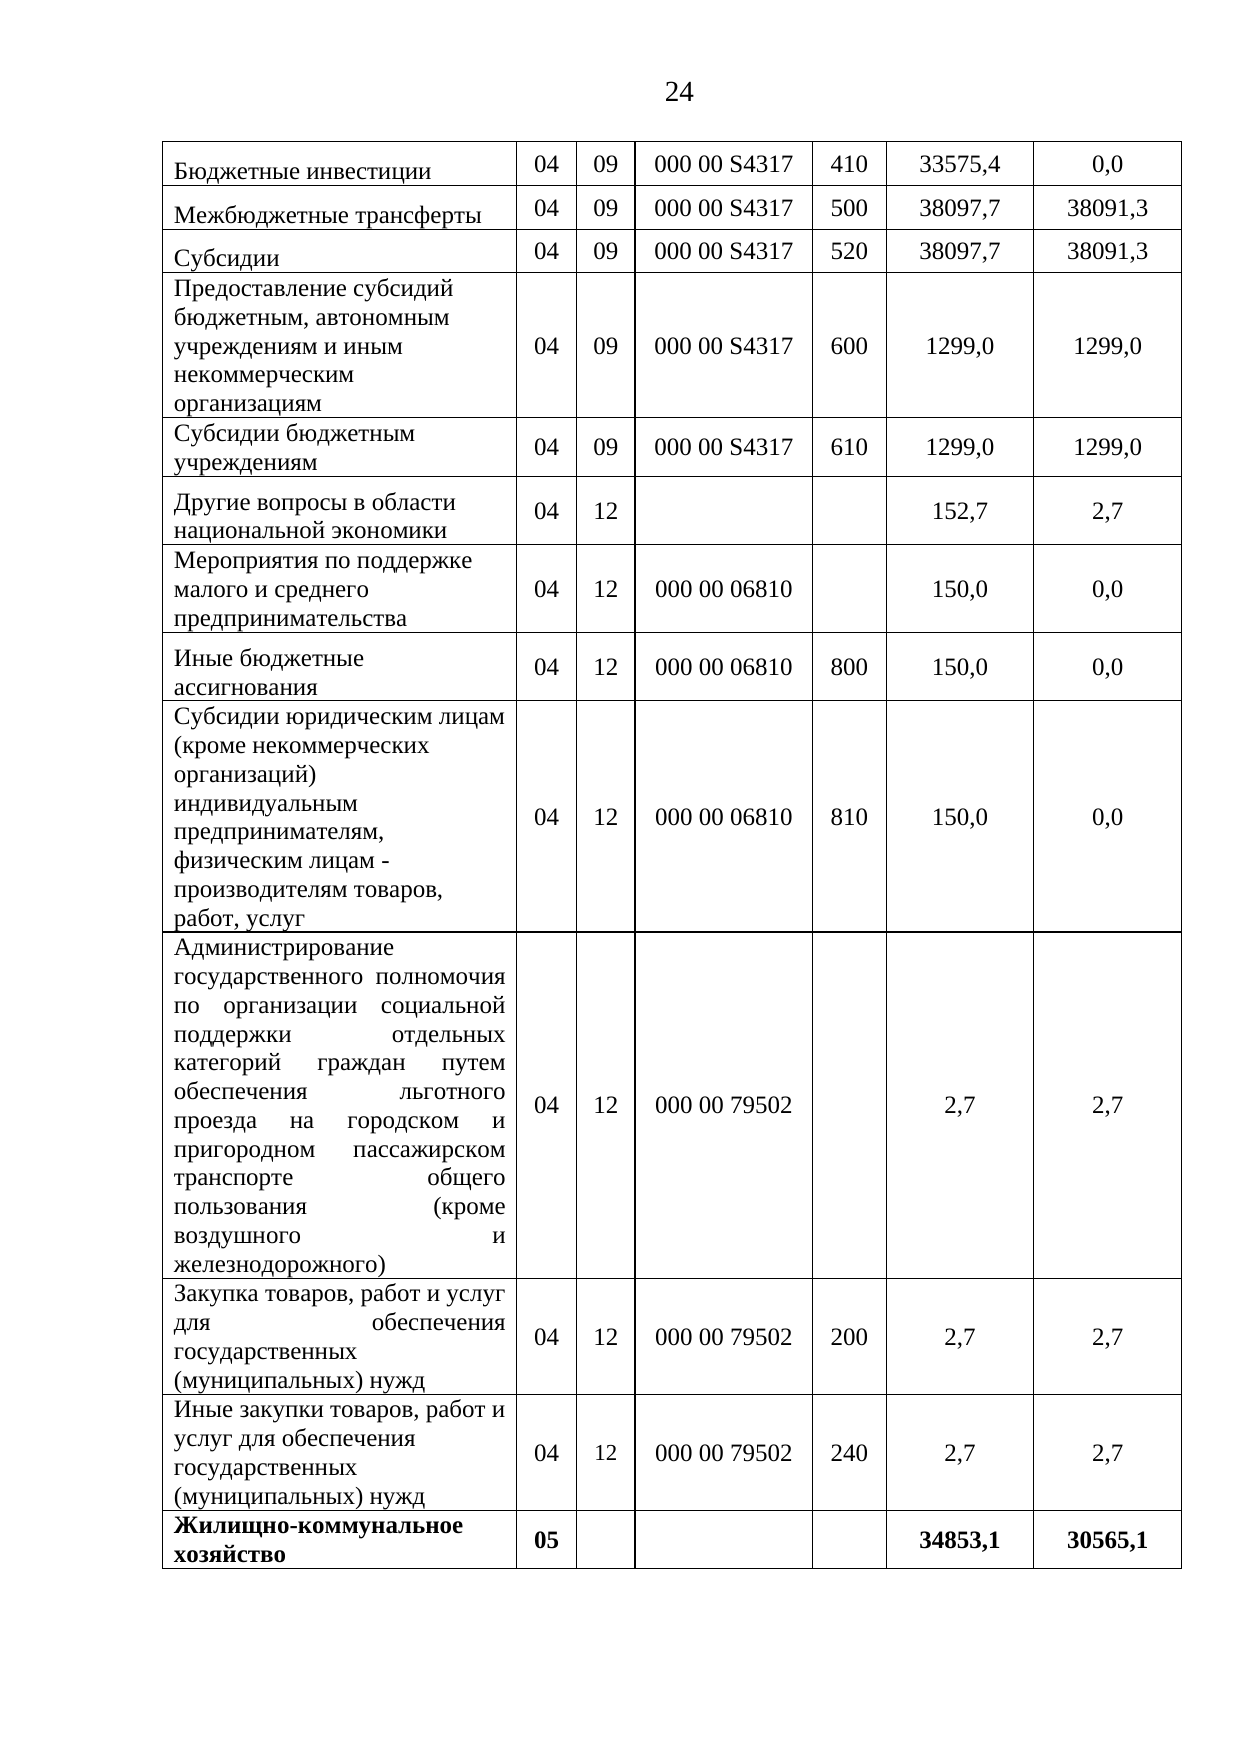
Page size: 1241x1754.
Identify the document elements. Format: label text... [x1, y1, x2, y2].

table_cell 04 [517, 1279, 576, 1393]
table_cell 38091,3 [1034, 230, 1181, 272]
table_cell 12 [577, 477, 634, 544]
table_cell 2,7 [1034, 477, 1181, 544]
table_cell 2,7 [1034, 933, 1181, 1277]
table_cell 38097,7 [887, 186, 1033, 228]
table_cell 04 [517, 273, 576, 417]
table_cell 04 [517, 1395, 576, 1509]
table_cell 09 [577, 142, 634, 185]
table_cell 000 00 06810 [636, 545, 812, 632]
table_cell 240 [813, 1395, 886, 1509]
table_cell 04 [517, 230, 576, 272]
table_cell 12 [577, 933, 634, 1277]
table_cell Жилищно-коммунальное хозяйство [163, 1511, 516, 1568]
table_cell 2,7 [887, 1279, 1033, 1393]
table_cell 34853,1 [887, 1511, 1033, 1568]
table_cell 09 [577, 273, 634, 417]
table_cell 000 00 06810 [636, 701, 812, 931]
table_cell [636, 1511, 812, 1568]
table_cell 09 [577, 418, 634, 476]
table_cell Закупка товаров, работ и услуг для обеспечения государственных (муниципальных) нужд [163, 1279, 516, 1393]
table_cell 2,7 [887, 933, 1033, 1277]
table_cell 04 [517, 933, 576, 1277]
table_cell 2,7 [1034, 1395, 1181, 1509]
table_cell 000 00 06810 [636, 633, 812, 700]
table_cell 810 [813, 701, 886, 931]
table_cell 04 [517, 418, 576, 476]
table_cell 12 [577, 701, 634, 931]
table_cell Субсидии юридическим лицам (кроме некоммерческих организаций) индивидуальным предпринимателям, физическим лицам - производителям товаров, работ, услуг [163, 701, 516, 931]
table_cell 04 [517, 142, 576, 185]
table_cell 38091,3 [1034, 186, 1181, 228]
table_cell Другие вопросы в области национальной экономики [163, 477, 516, 544]
table_cell 09 [577, 230, 634, 272]
table_cell [813, 933, 886, 1277]
table_cell 04 [517, 633, 576, 700]
table_cell 05 [517, 1511, 576, 1568]
table_cell 1299,0 [887, 273, 1033, 417]
table_cell 000 00 S4317 [636, 418, 812, 476]
table_cell 152,7 [887, 477, 1033, 544]
table_cell 12 [577, 633, 634, 700]
table_cell Предоставление субсидий бюджетным, автономным учреждениям и иным некоммерческим организациям [163, 273, 516, 417]
table_cell 410 [813, 142, 886, 185]
table_cell [577, 1511, 634, 1568]
table_cell 12 [577, 1395, 634, 1509]
table_cell Субсидии [163, 230, 516, 272]
table_cell 000 00 S4317 [636, 142, 812, 185]
table_cell 04 [517, 477, 576, 544]
table_cell 0,0 [1034, 142, 1181, 185]
table_cell 1299,0 [1034, 273, 1181, 417]
table_cell 150,0 [887, 633, 1033, 700]
table_cell 000 00 S4317 [636, 273, 812, 417]
table_cell 0,0 [1034, 545, 1181, 632]
table_cell 150,0 [887, 701, 1033, 931]
table_cell [813, 545, 886, 632]
table_cell Иные бюджетные ассигнования [163, 633, 516, 700]
table_cell 000 00 S4317 [636, 230, 812, 272]
table_cell 30565,1 [1034, 1511, 1181, 1568]
table_cell 520 [813, 230, 886, 272]
table_cell 12 [577, 545, 634, 632]
table_cell 610 [813, 418, 886, 476]
table_cell 000 00 79502 [636, 1279, 812, 1393]
table_cell 1299,0 [1034, 418, 1181, 476]
table_cell 200 [813, 1279, 886, 1393]
table_cell Бюджетные инвестиции [163, 142, 516, 185]
table_cell 600 [813, 273, 886, 417]
table_cell 150,0 [887, 545, 1033, 632]
table_cell 0,0 [1034, 633, 1181, 700]
table_cell [813, 477, 886, 544]
table_cell 04 [517, 701, 576, 931]
table_cell Межбюджетные трансферты [163, 186, 516, 228]
table_cell 800 [813, 633, 886, 700]
table_cell 0,0 [1034, 701, 1181, 931]
table_cell [636, 477, 812, 544]
table_cell 000 00 79502 [636, 1395, 812, 1509]
table_cell 04 [517, 545, 576, 632]
table_cell Администрирование государственного полномочия по организации социальной поддержки отдельных категорий граждан путем обеспечения льготного проезда на городском и пригородном пассажирском транспорте общего пользования (кроме воздушного и железнодорожного) [163, 933, 516, 1277]
table_cell 2,7 [1034, 1279, 1181, 1393]
table_cell 04 [517, 186, 576, 228]
table_cell 000 00 79502 [636, 933, 812, 1277]
table_cell 2,7 [887, 1395, 1033, 1509]
table_cell 500 [813, 186, 886, 228]
table_cell 000 00 S4317 [636, 186, 812, 228]
table_cell 12 [577, 1279, 634, 1393]
table_cell Мероприятия по поддержке малого и среднего предпринимательства [163, 545, 516, 632]
table_cell Субсидии бюджетным учреждениям [163, 418, 516, 476]
table_cell 38097,7 [887, 230, 1033, 272]
table_cell 33575,4 [887, 142, 1033, 185]
table_cell 09 [577, 186, 634, 228]
table_cell [813, 1511, 886, 1568]
table_cell Иные закупки товаров, работ и услуг для обеспечения государственных (муниципальных) нужд [163, 1395, 516, 1509]
table_cell 1299,0 [887, 418, 1033, 476]
